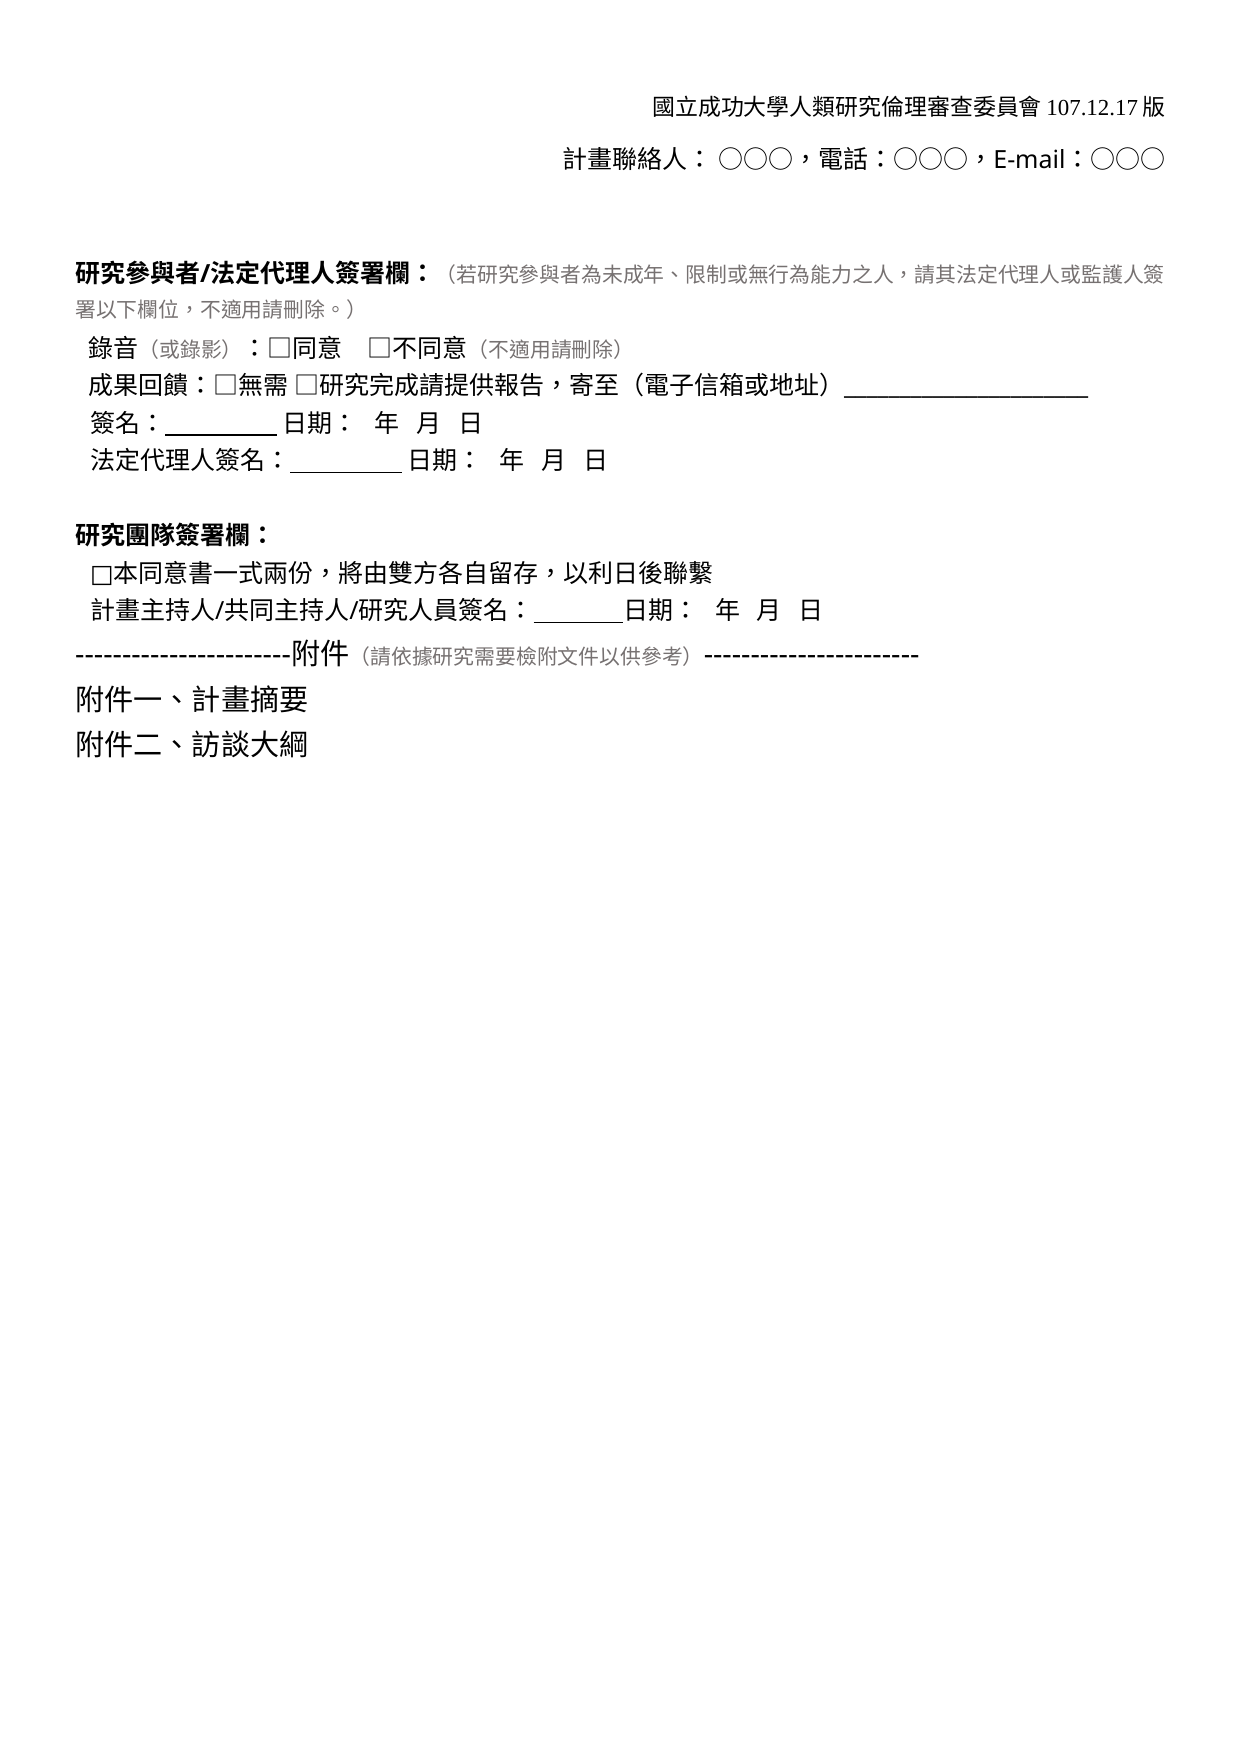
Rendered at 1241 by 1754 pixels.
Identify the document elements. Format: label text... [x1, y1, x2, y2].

text 計畫聯絡人： ○○○，電話：○○○，E-mail：○○○ [125, 132, 1165, 177]
text 附件一、計畫摘要 [75, 673, 1165, 719]
list □本同意書一式兩份，將由雙方各自留存，以利日後聯繫 [90, 552, 1165, 590]
text 附件二、訪談大綱 [75, 719, 1165, 765]
list 研究團隊簽署欄： [75, 515, 1165, 552]
list 法定代理人簽名： 日期： 年 月 日 [90, 440, 1165, 477]
text -----------------------附件（請依據研究需要檢附文件以供參考）----------------------- [75, 627, 1165, 673]
list 錄音（或錄影）：□同意 □不同意（不適用請刪除） [88, 327, 1165, 365]
list 計畫主持人/共同主持人/研究人員簽名： 日期： 年 月 日 [90, 590, 1165, 627]
list 研究參與者/法定代理人簽署欄：（若研究參與者為未成年、限制或無行為能力之人，請其法定代理人或監護人簽署以下欄位，不適用請刪除。） [75, 252, 1165, 327]
list 成果回饋：□無需 □研究完成請提供報告，寄至（電子信箱或地址）______________________ [88, 365, 1165, 402]
list 簽名： 日期： 年 月 日 [90, 402, 1165, 440]
